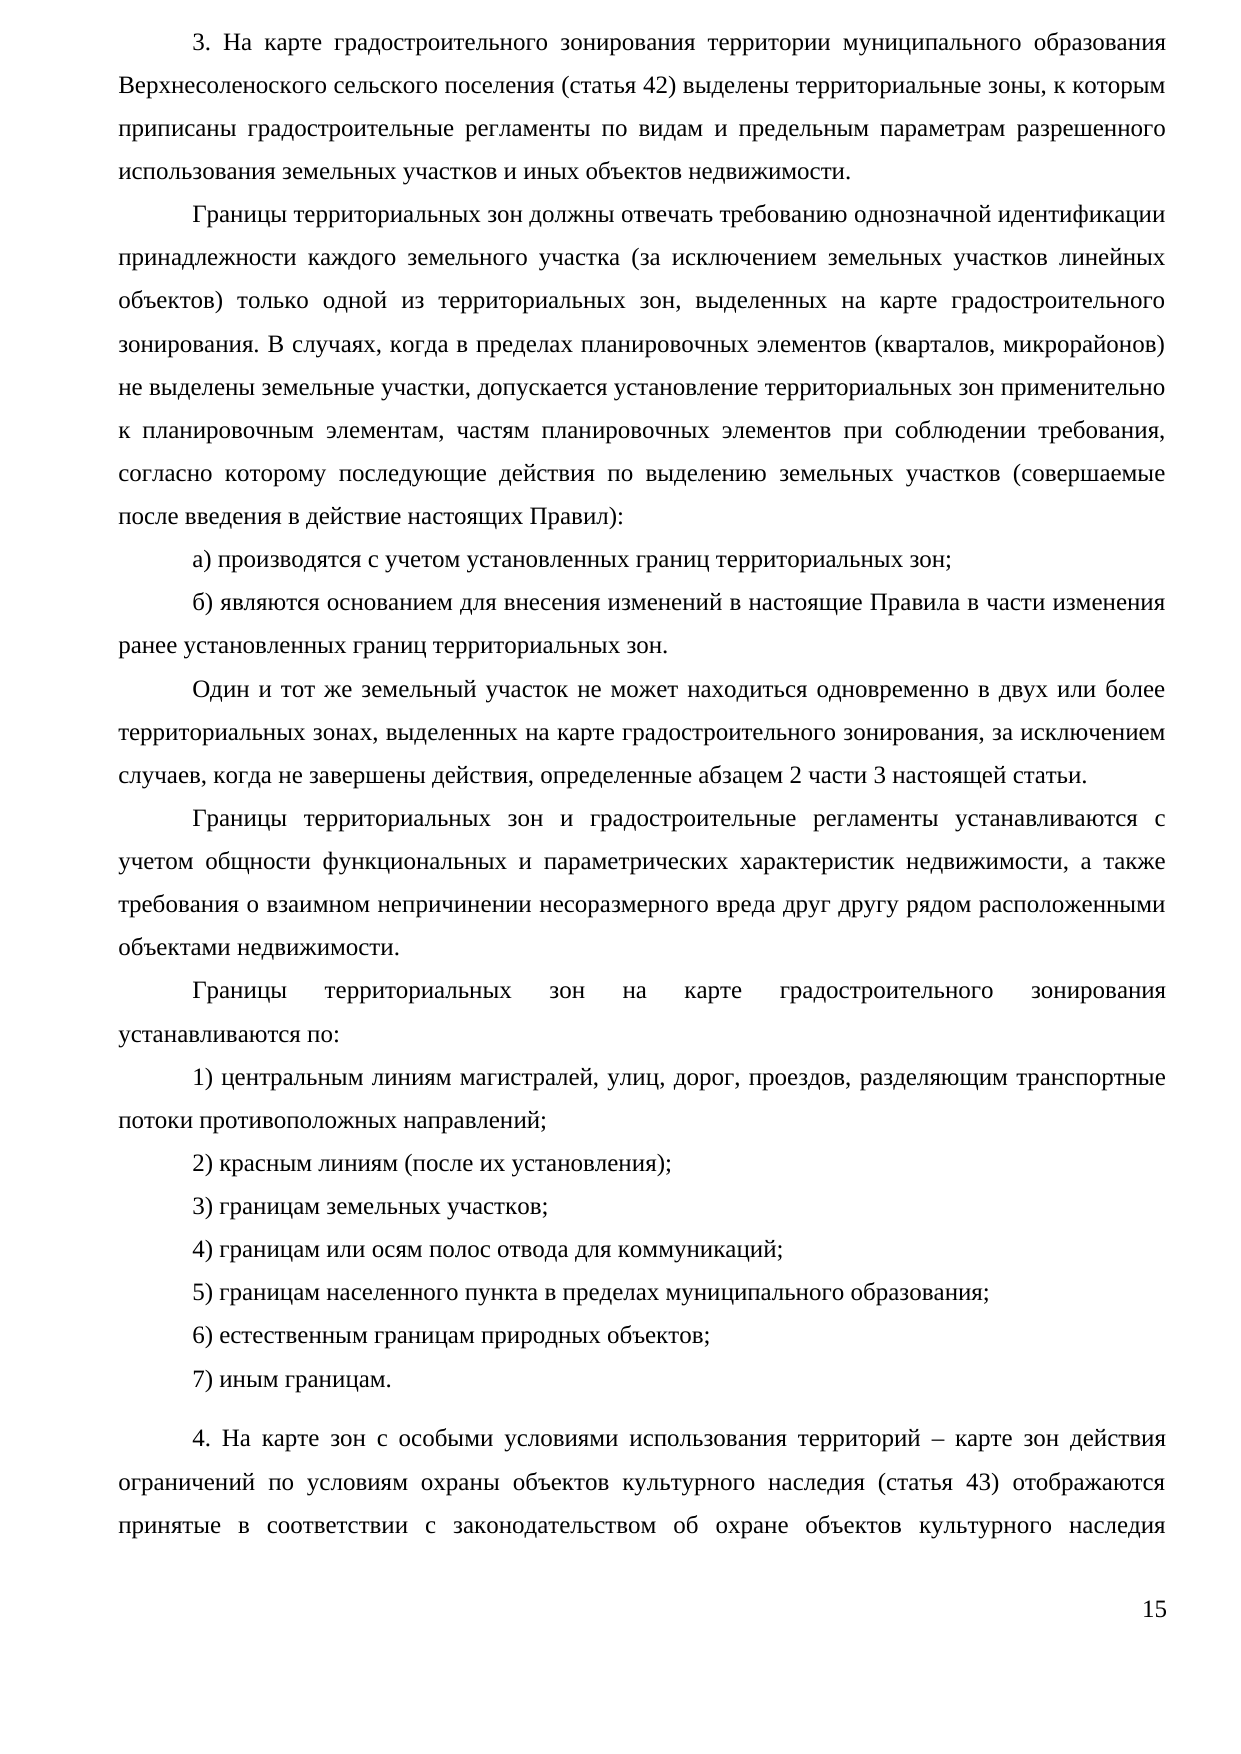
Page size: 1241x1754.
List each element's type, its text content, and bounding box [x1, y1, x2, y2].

text 6) естественным границам природных объектов; [118, 1321, 1167, 1349]
text Границы территориальных зон на карте градостроительного зонирования устанавливаются по: [118, 976, 1167, 1047]
text Границы территориальных зон должны отвечать требованию однозначной идентификации принадлежности каждого земельного участка (за исключением земельных участков линейных объектов) только одной из территориальных зон, выделенных на карте градостроительного зонирования. В случаях, когда в пределах планировочных элементов (кварталов, микрорайонов) не выделены земельные участки, допускается установление территориальных зон применительно к планировочным элементам, частям планировочных элементов при соблюдении требования, согласно которому последующие действия по выделению земельных участков (совершаемые после введения в действие настоящих Правил): [118, 199, 1167, 530]
text 4) границам или осям полос отвода для коммуникаций; [118, 1234, 1167, 1263]
text 3) границам земельных участков; [118, 1191, 1167, 1220]
text 3. На карте градостроительного зонирования территории муниципального образования Верхнесоленоского сельского поселения (статья 42) выделены территориальные зоны, к которым приписаны градостроительные регламенты по видам и предельным параметрам разрешенного использования земельных участков и иных объектов недвижимости. [118, 27, 1167, 185]
text 7) иным границам. [118, 1364, 1167, 1392]
text 1) центральным линиям магистралей, улиц, дорог, проездов, разделяющим транспортные потоки противоположных направлений; [118, 1062, 1167, 1134]
text Границы территориальных зон и градостроительные регламенты устанавливаются с учетом общности функциональных и параметрических характеристик недвижимости, а также требования о взаимном непричинении несоразмерного вреда друг другу рядом расположенными объектами недвижимости. [118, 803, 1167, 961]
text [118, 1423, 1167, 1538]
text Один и тот же земельный участок не может находиться одновременно в двух или более территориальных зонах, выделенных на карте градостроительного зонирования, за исключением случаев, когда не завершены действия, определенные абзацем 2 части 3 настоящей статьи. [118, 674, 1167, 789]
text 2) красным линиям (после их установления); [118, 1148, 1167, 1177]
text б) являются основанием для внесения изменений в настоящие Правила в части изменения ранее установленных границ территориальных зон. [118, 587, 1167, 659]
text а) производятся с учетом установленных границ территориальных зон; [118, 544, 1167, 573]
text 5) границам населенного пункта в пределах муниципального образования; [118, 1277, 1167, 1306]
